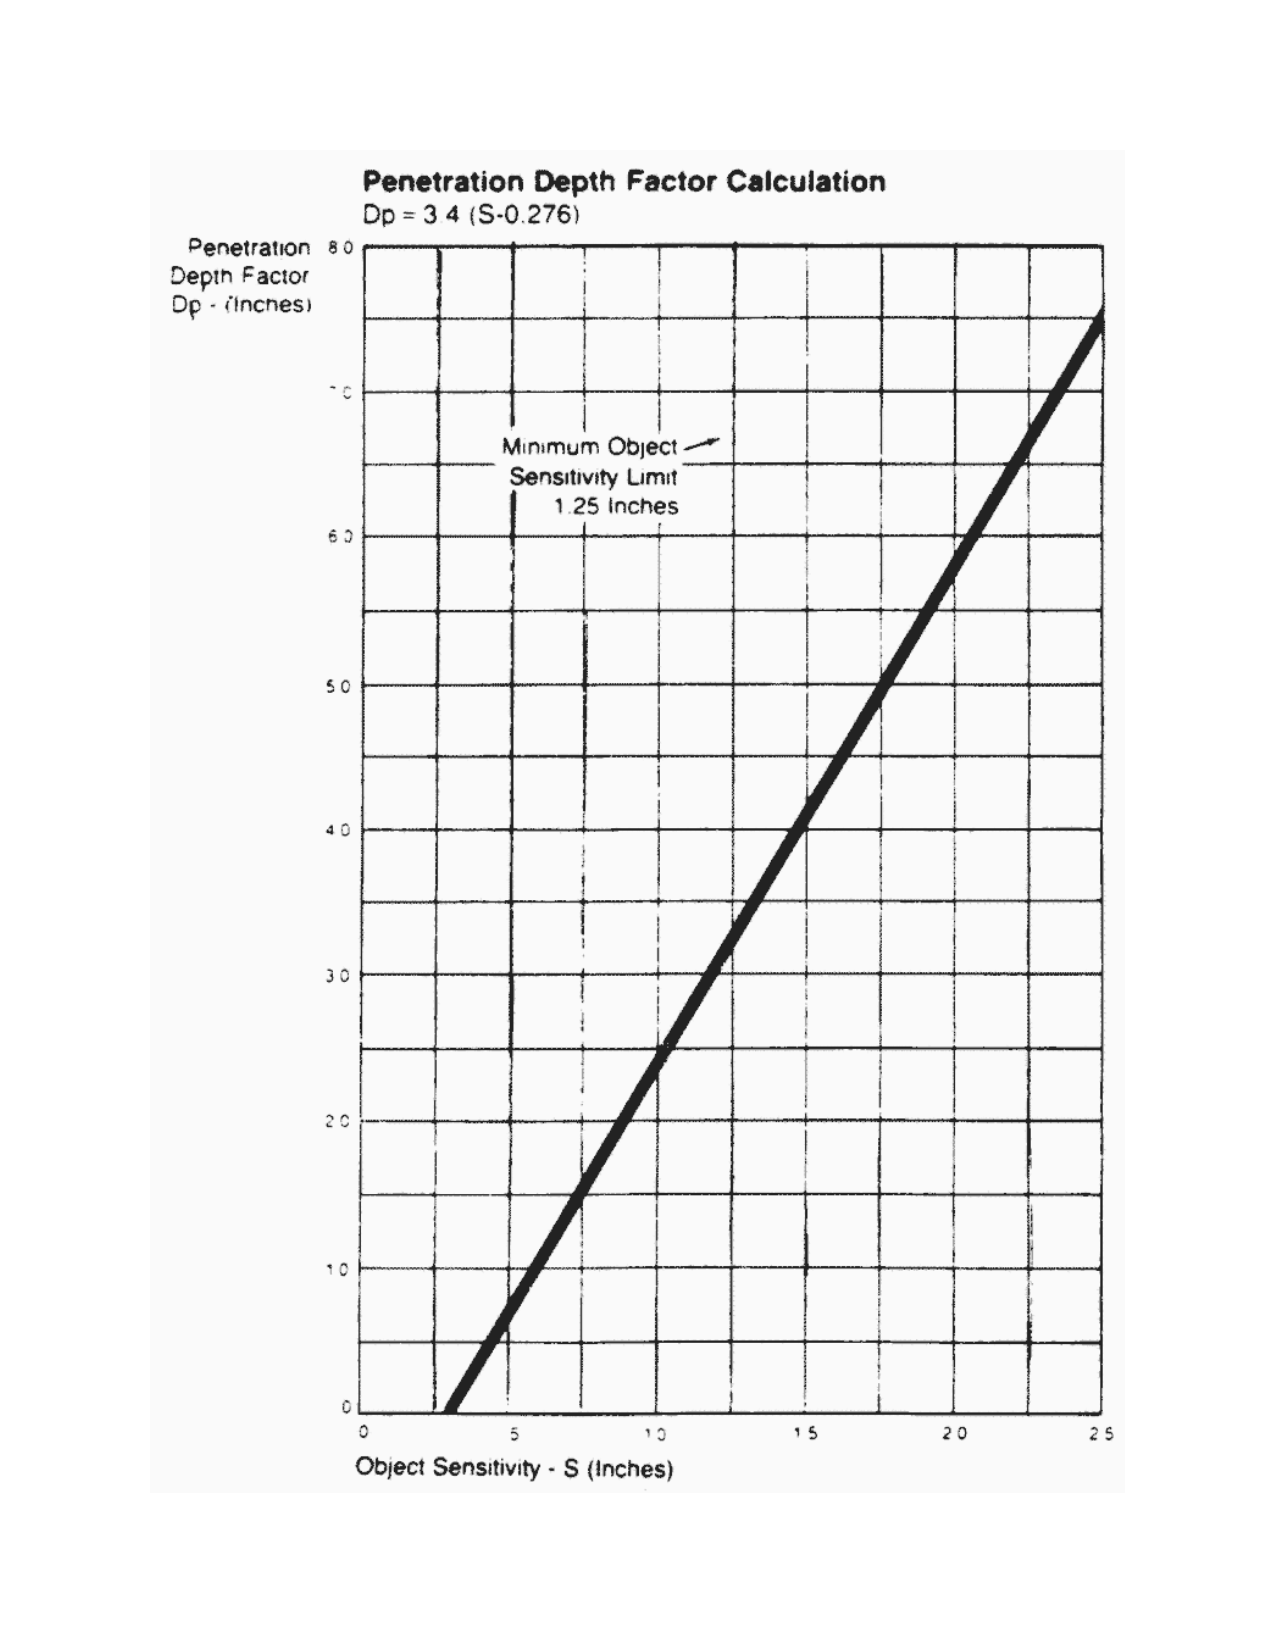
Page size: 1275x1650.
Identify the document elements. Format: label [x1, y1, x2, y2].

picture [150, 150, 1125, 1493]
